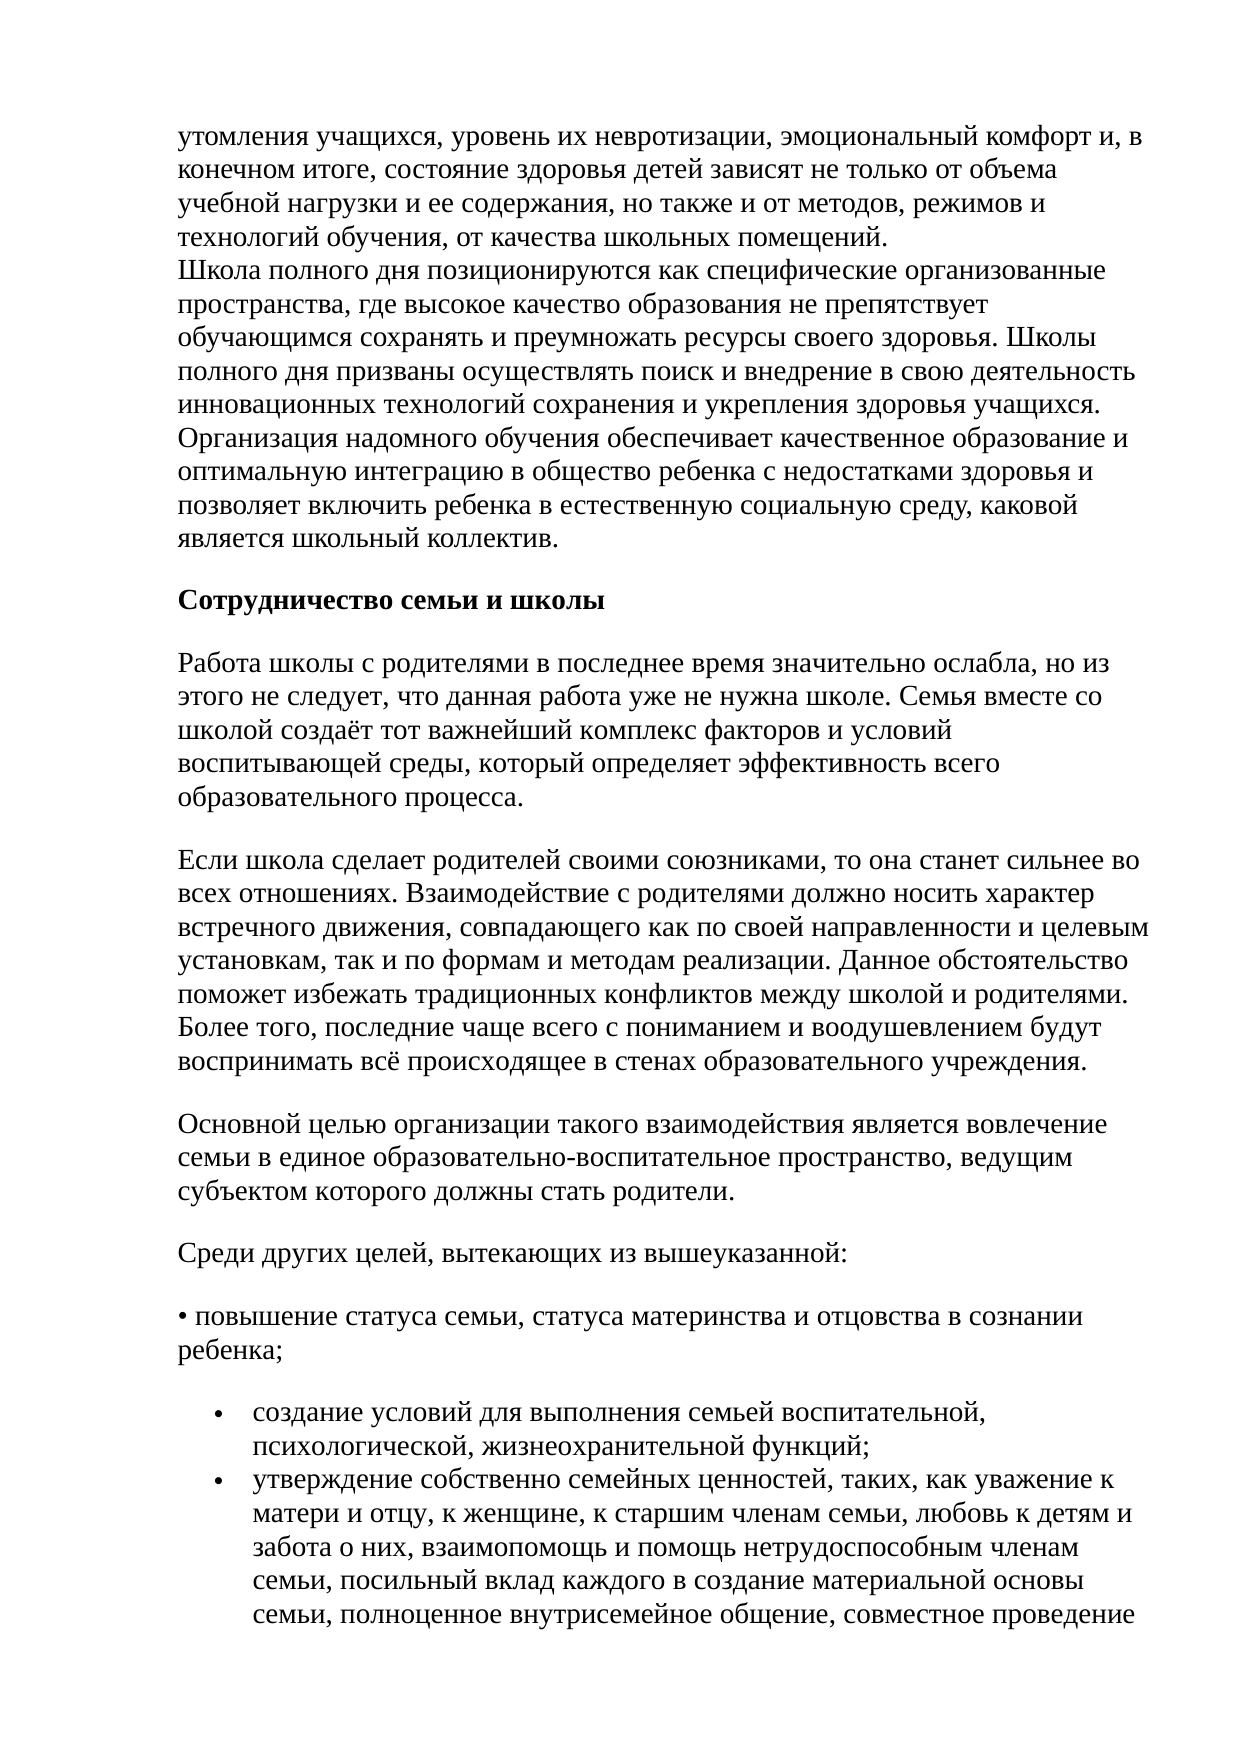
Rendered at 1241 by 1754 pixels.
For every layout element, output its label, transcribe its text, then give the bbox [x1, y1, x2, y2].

text Работа школы с родителями в последнее время значительно ослабла, но из этого не следует, что данная работа уже не нужна школе. Семья вместе со школой создаёт тот важнейший комплекс факторов и условий воспитывающей среды, который определяет эффективность всего образовательного процесса. [177, 645, 1152, 813]
text • повышение статуса семьи, статуса материнства и отцовства в сознании ребенка; [177, 1298, 1152, 1365]
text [177, 118, 1152, 252]
text Сотрудничество семьи и школы [177, 582, 1152, 616]
text Школа полного дня позиционируются как специфические организованные пространства, где высокое качество образования не препятствует обучающимся сохранять и преумножать ресурсы своего здоровья. Школы полного дня призваны осуществлять поиск и внедрение в свою деятельность инновационных технологий сохранения и укрепления здоровья учащихся. [177, 252, 1152, 420]
text Если школа сделает родителей своими союзниками, то она станет сильнее во всех отношениях. Взаимодействие c родителями должно носить характер встречного движения, совпадающего как по своей направленности и целевым установкам, так и по формам и методам реализации. Данное обстоятельство поможет избежать традиционных конфликтов между школой и родителями. Более того, последние чаще всего с пониманием и воодушевлением будут воспринимать всё происходящее в стенах образовательного учреждения. [177, 842, 1152, 1077]
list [215, 1462, 1152, 1629]
list создание условий для выполнения семьей воспитательной, психологической, жизнеохранительной функций; [215, 1394, 1152, 1462]
text Организация надомного обучения обеспечивает качественное образование и оптимальную интеграцию в общество ребенка с недостатками здоровья и позволяет включить ребенка в естественную социальную среду, каковой является школьный коллектив. [177, 420, 1152, 554]
text Основной целью организации такого взаимодействия является вовлечение семьи в единое образовательно-воспитательное пространство, ведущим субъектом которого должны стать родители. [177, 1106, 1152, 1206]
text Среди других целей, вытекающих из вышеуказанной: [177, 1236, 1152, 1269]
